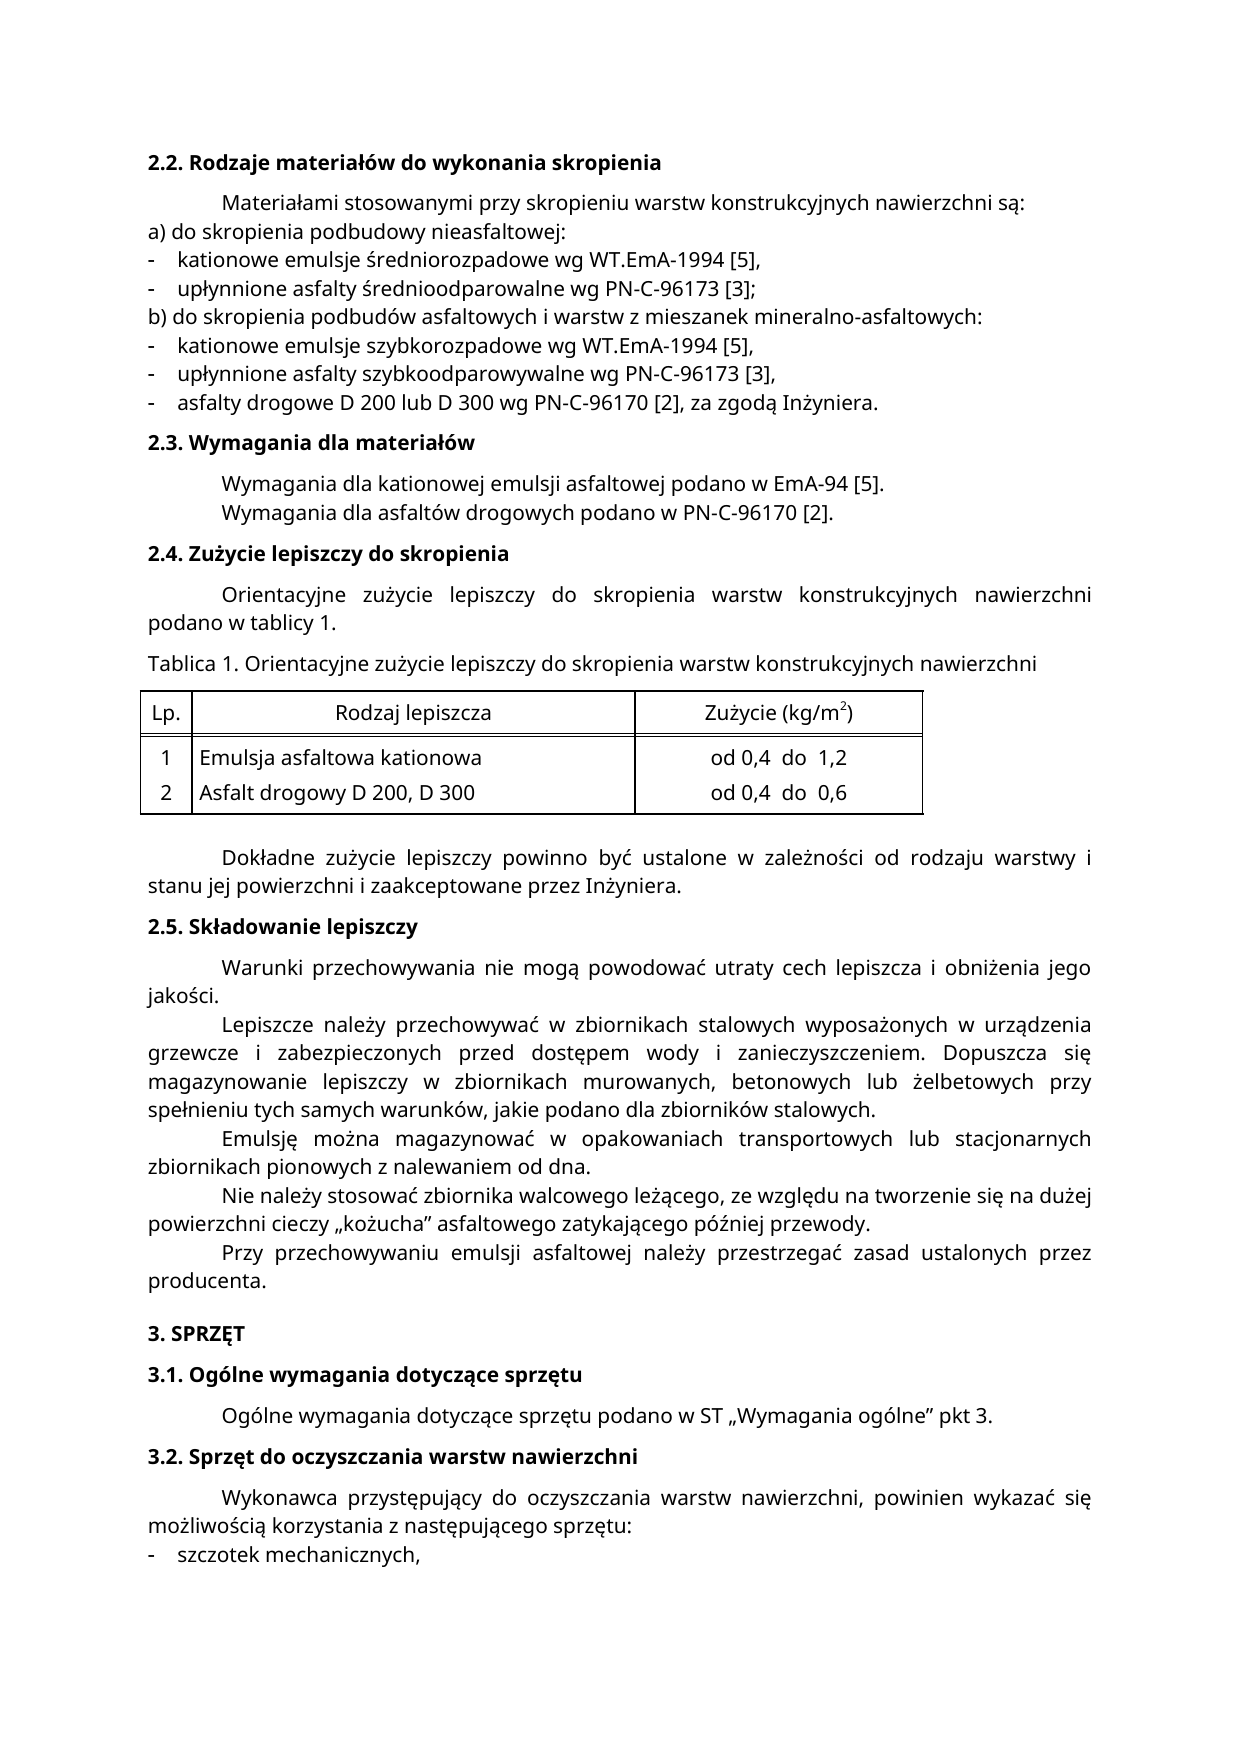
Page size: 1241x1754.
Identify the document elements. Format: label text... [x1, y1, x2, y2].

table_header Rodzaj lepiszcza [193, 692, 634, 733]
text Wykonawca przystępujący do oczyszczania warstw nawierzchni, powinien wykazać się możliwością korzystania z następującego sprzętu: [148, 1483, 1093, 1540]
list upłynnione asfalty średnioodparowalne wg PN-C-96173 [3]; [148, 274, 1093, 302]
text Warunki przechowywania nie mogą powodować utraty cech lepiszcza i obniżenia jego jakości. [148, 953, 1093, 1010]
text Przy przechowywaniu emulsji asfaltowej należy przestrzegać zasad ustalonych przez producenta. [148, 1238, 1093, 1294]
subtitle 2.4. Zużycie lepiszczy do skropienia [148, 539, 1093, 567]
list kationowe emulsje szybkorozpadowe wg WT.EmA-1994 [5], [148, 331, 1093, 359]
text b) do skropienia podbudów asfaltowych i warstw z mieszanek mineralno-asfaltowych: [148, 302, 1093, 331]
subtitle 3.1. Ogólne wymagania dotyczące sprzętu [148, 1360, 1093, 1389]
table_cell Emulsja asfaltowa kationowa Asfalt drogowy D 200, D 300 [193, 737, 634, 813]
text Tablica 1. Orientacyjne zużycie lepiszczy do skropienia warstw konstrukcyjnych nawierzchni [148, 649, 1093, 678]
table_header Lp. [141, 692, 191, 733]
table_header Zużycie (kg/m2) [636, 692, 922, 733]
text Lepiszcze należy przechowywać w zbiornikach stalowych wyposażonych w urządzenia grzewcze i zabezpieczonych przed dostępem wody i zanieczyszczeniem. Dopuszcza się magazynowanie lepiszczy w zbiornikach murowanych, betonowych lub żelbetowych przy spełnieniu tych samych warunków, jakie podano dla zbiorników stalowych. [148, 1010, 1093, 1124]
text Emulsję można magazynować w opakowaniach transportowych lub stacjonarnych zbiornikach pionowych z nalewaniem od dna. [148, 1124, 1093, 1181]
text Orientacyjne zużycie lepiszczy do skropienia warstw konstrukcyjnych nawierzchni podano w tablicy 1. [148, 580, 1093, 637]
text Dokładne zużycie lepiszczy powinno być ustalone w zależności od rodzaju warstwy i stanu jej powierzchni i zaakceptowane przez Inżyniera. [148, 843, 1093, 900]
subtitle 2.2. Rodzaje materiałów do wykonania skropienia [148, 148, 1093, 176]
table_cell 1 2 [141, 737, 191, 813]
text Wymagania dla asfaltów drogowych podano w PN-C-96170 [2]. [148, 498, 1093, 526]
subtitle 2.3. Wymagania dla materiałów [148, 428, 1093, 457]
list asfalty drogowe D 200 lub D 300 wg PN-C-96170 [2], za zgodą Inżyniera. [148, 388, 1093, 416]
subtitle 2.5. Składowanie lepiszczy [148, 912, 1093, 941]
text Nie należy stosować zbiornika walcowego leżącego, ze względu na tworzenie się na dużej powierzchni cieczy „kożucha” asfaltowego zatykającego później przewody. [148, 1181, 1093, 1238]
text Ogólne wymagania dotyczące sprzętu podano w ST „Wymagania ogólne” pkt 3. [148, 1401, 1093, 1430]
list kationowe emulsje średniorozpadowe wg WT.EmA-1994 [5], [148, 245, 1093, 274]
text Materiałami stosowanymi przy skropieniu warstw konstrukcyjnych nawierzchni są: [148, 188, 1093, 217]
subtitle 3.2. Sprzęt do oczyszczania warstw nawierzchni [148, 1442, 1093, 1471]
table_cell od 0,4 do 1,2 od 0,4 do 0,6 [636, 737, 922, 813]
list upłynnione asfalty szybkoodparowywalne wg PN-C-96173 [3], [148, 359, 1093, 388]
text Wymagania dla kationowej emulsji asfaltowej podano w EmA-94 [5]. [148, 469, 1093, 498]
subtitle 3. sprzęt [148, 1319, 1093, 1348]
list szczotek mechanicznych, [148, 1540, 1093, 1568]
text a) do skropienia podbudowy nieasfaltowej: [148, 217, 1093, 245]
